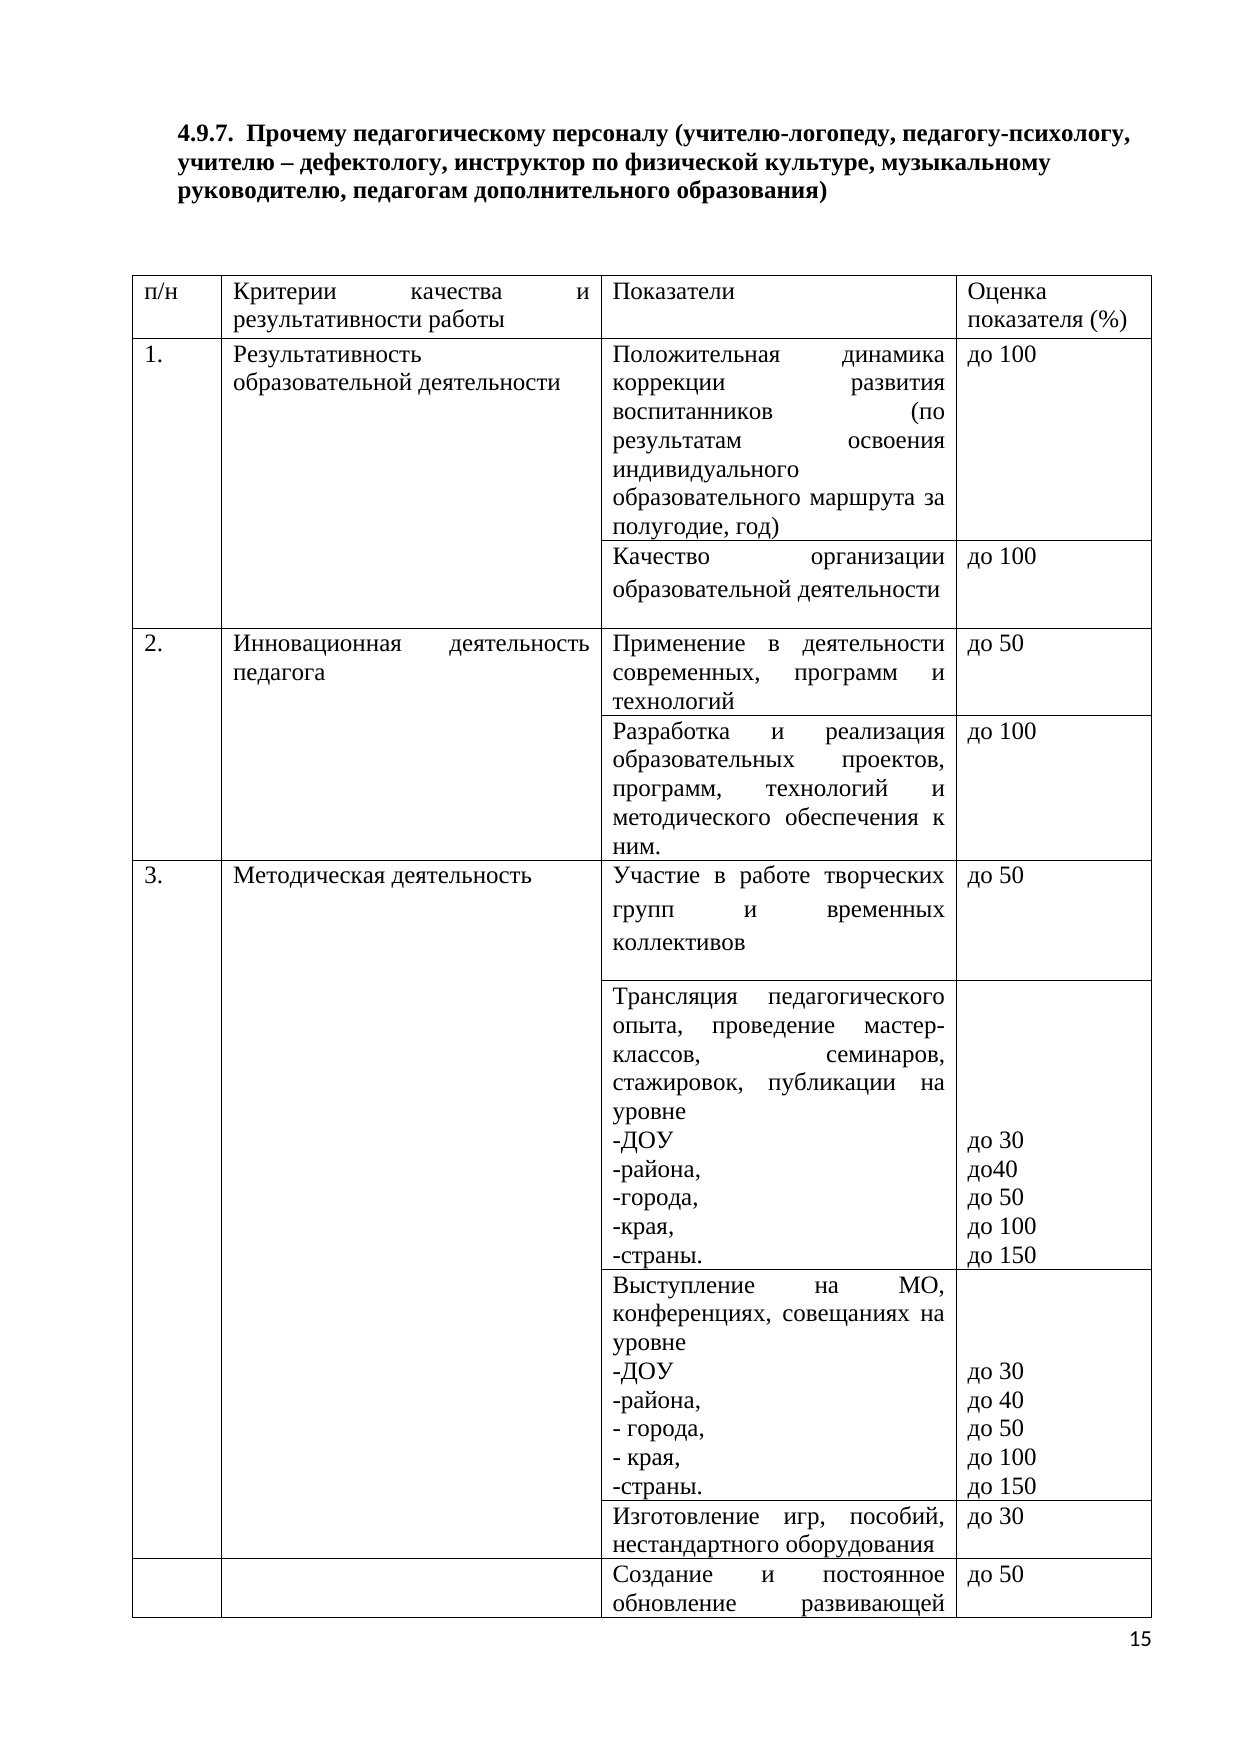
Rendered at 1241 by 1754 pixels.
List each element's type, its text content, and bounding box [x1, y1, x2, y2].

table_cell до 30 до40 до 50 до 100 до 150 [957, 981, 1151, 1269]
table_cell [133, 1559, 221, 1617]
table_cell до 50 [957, 1559, 1151, 1617]
table_cell до 100 [957, 541, 1151, 627]
table_header Критерии качества и результативности работы [222, 276, 601, 338]
table_cell Трансляция педагогического опыта, проведение мастер- классов, семинаров, стажировок, публикации на уровне -ДОУ -района, -города, -края, -страны. [602, 981, 956, 1269]
table_header Оценка показателя (%) [957, 276, 1151, 338]
table_cell 1. [133, 339, 221, 627]
table_cell Результативность образовательной деятельности [222, 339, 601, 627]
table_cell 3. [133, 861, 221, 1558]
table_cell Положительная динамика коррекции развития воспитанников (по результатам освоения индивидуального образовательного маршрута за полугодие, год) [602, 339, 956, 540]
table_cell Инновационная деятельность педагога [222, 629, 601, 859]
table_cell до 100 [957, 716, 1151, 859]
table_cell 2. [133, 629, 221, 859]
table_header Показатели [602, 276, 956, 338]
table_cell до 30 [957, 1501, 1151, 1558]
table_cell Применение в деятельности современных, программ и технологий [602, 629, 956, 715]
table_cell Изготовление игр, пособий, нестандартного оборудования [602, 1501, 956, 1558]
table_cell Выступление на МО, конференциях, совещаниях на уровне -ДОУ -района, - города, - края, -страны. [602, 1270, 956, 1500]
table_cell Разработка и реализация образовательных проектов, программ, технологий и методического обеспечения к ним. [602, 716, 956, 859]
table_header п/н [133, 276, 221, 338]
table_cell до 30 до 40 до 50 до 100 до 150 [957, 1270, 1151, 1500]
table_cell Участие в работе творческих групп и временных коллективов [602, 861, 956, 980]
table_cell Качество организации образовательной деятельности [602, 541, 956, 627]
table_cell [222, 1559, 601, 1617]
table_cell Методическая деятельность [222, 861, 601, 1558]
table_cell до 50 [957, 629, 1151, 715]
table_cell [602, 1559, 956, 1617]
table_cell до 100 [957, 339, 1151, 540]
table_cell до 50 [957, 861, 1151, 980]
text 4.9.7. Прочему педагогическому персоналу (учителю-логопеду, педагогу-психологу, учителю – дефектологу, инструктор по физической культуре, музыкальному руководителю, педагогам дополнительного образования) [177, 118, 1152, 204]
